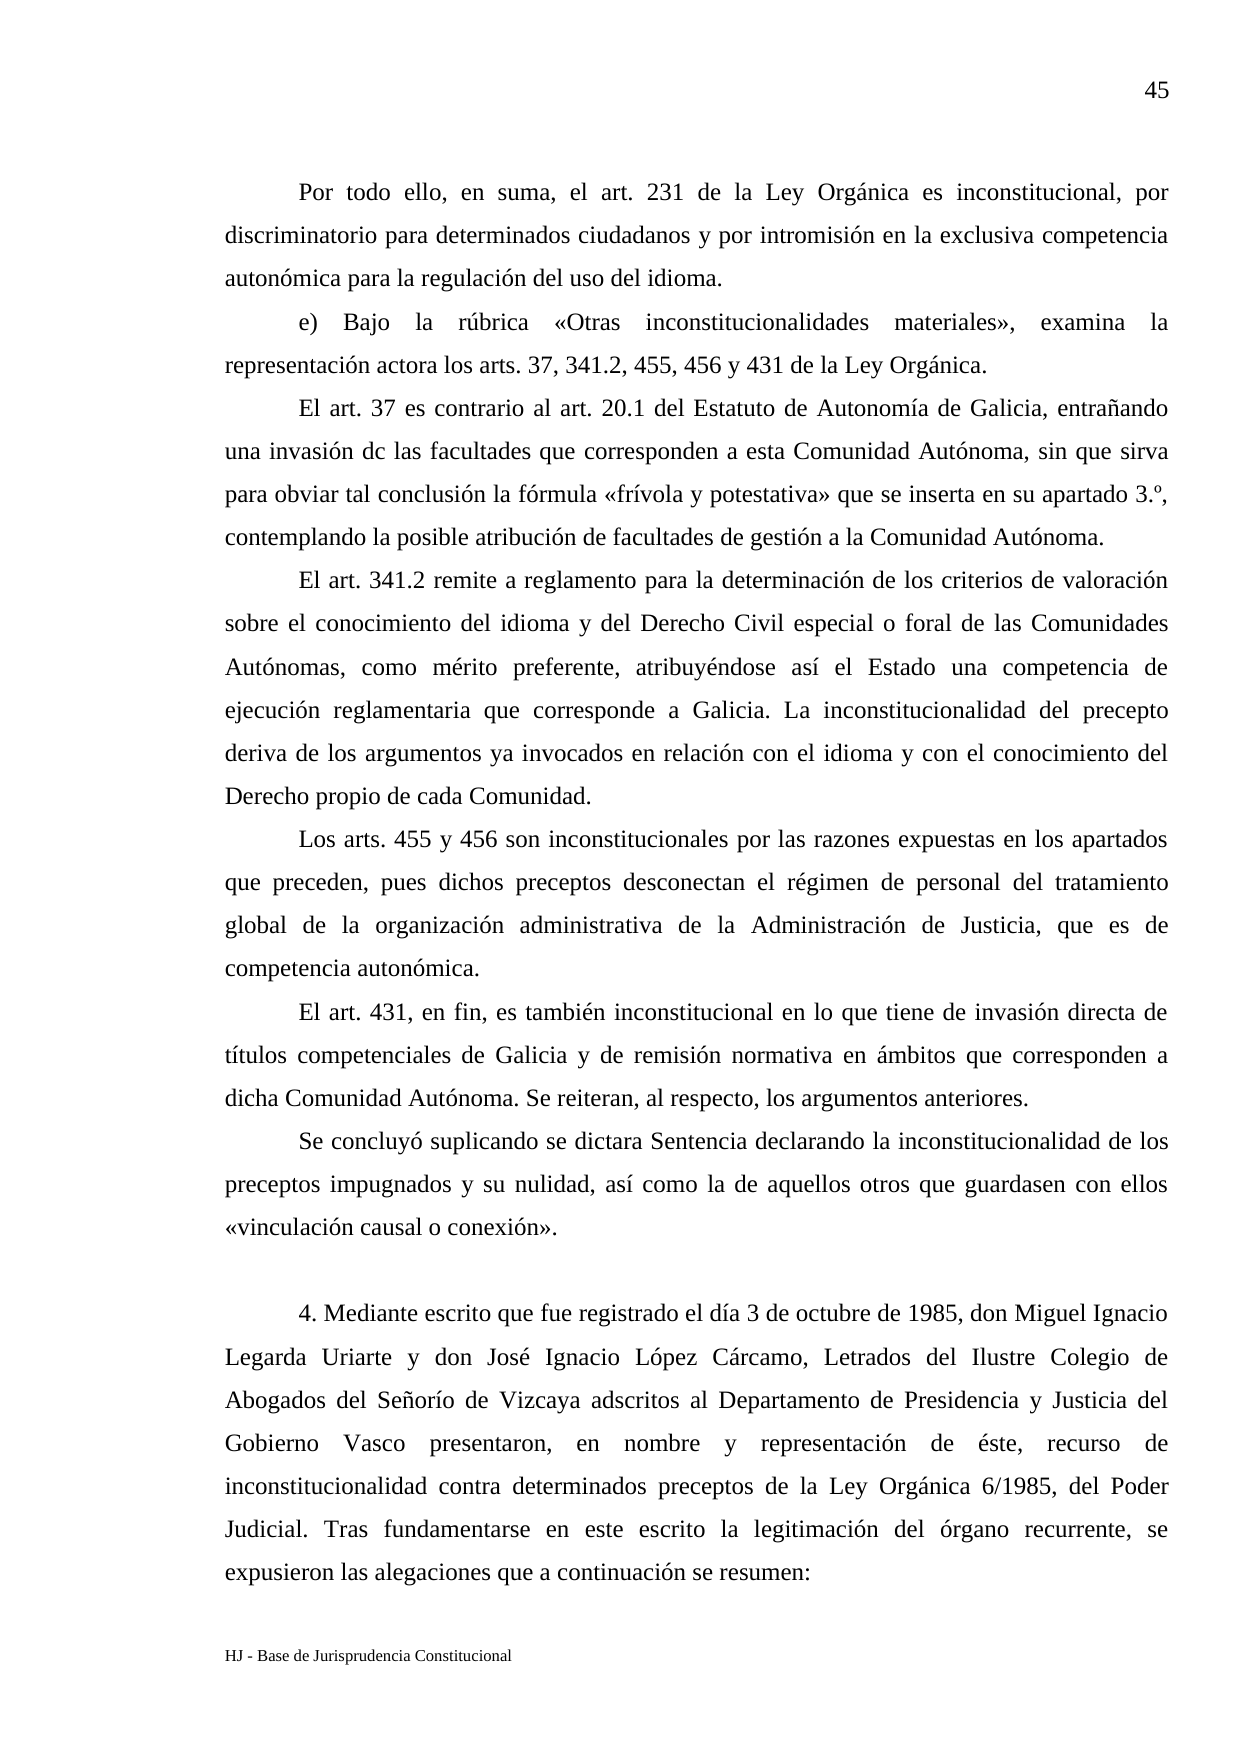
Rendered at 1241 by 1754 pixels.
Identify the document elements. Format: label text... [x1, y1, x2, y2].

text El art. 37 es contrario al art. 20.1 del Estatuto de Autonomía de Galicia, entrañando una invasión dc las facultades que corresponden a esta Comunidad Autónoma, sin que sirva para obviar tal conclusión la fórmula «frívola y potestativa» que se inserta en su apartado 3.º, contemplando la posible atribución de facultades de gestión a la Comunidad Autónoma. [224, 393, 1169, 551]
text e) Bajo la rúbrica «Otras inconstitucionalidades materiales», examina la representación actora los arts. 37, 341.2, 455, 456 y 431 de la Ley Orgánica. [224, 307, 1169, 378]
text El art. 431, en fin, es también inconstitucional en lo que tiene de invasión directa de títulos competenciales de Galicia y de remisión normativa en ámbitos que corresponden a dicha Comunidad Autónoma. Se reiteran, al respecto, los argumentos anteriores. [224, 997, 1169, 1112]
text Los arts. 455 y 456 son inconstitucionales por las razones expuestas en los apartados que preceden, pues dichos preceptos desconectan el régimen de personal del tratamiento global de la organización administrativa de la Administración de Justicia, que es de competencia autonómica. [224, 824, 1169, 982]
text 4. Mediante escrito que fue registrado el día 3 de octubre de 1985, don Miguel Ignacio Legarda Uriarte y don José Ignacio López Cárcamo, Letrados del Ilustre Colegio de Abogados del Señorío de Vizcaya adscritos al Departamento de Presidencia y Justicia del Gobierno Vasco presentaron, en nombre y representación de éste, recurso de inconstitucionalidad contra determinados preceptos de la Ley Orgánica 6/1985, del Poder Judicial. Tras fundamentarse en este escrito la legitimación del órgano recurrente, se expusieron las alegaciones que a continuación se resumen: [224, 1298, 1169, 1586]
text Se concluyó suplicando se dictara Sentencia declarando la inconstitucionalidad de los preceptos impugnados y su nulidad, así como la de aquellos otros que guardasen con ellos «vinculación causal o conexión». [224, 1126, 1169, 1241]
text Por todo ello, en suma, el art. 231 de la Ley Orgánica es inconstitucional, por discriminatorio para determinados ciudadanos y por intromisión en la exclusiva competencia autonómica para la regulación del uso del idioma. [224, 177, 1169, 292]
text El art. 341.2 remite a reglamento para la determinación de los criterios de valoración sobre el conocimiento del idioma y del Derecho Civil especial o foral de las Comunidades Autónomas, como mérito preferente, atribuyéndose así el Estado una competencia de ejecución reglamentaria que corresponde a Galicia. La inconstitucionalidad del precepto deriva de los argumentos ya invocados en relación con el idioma y con el conocimiento del Derecho propio de cada Comunidad. [224, 565, 1169, 810]
